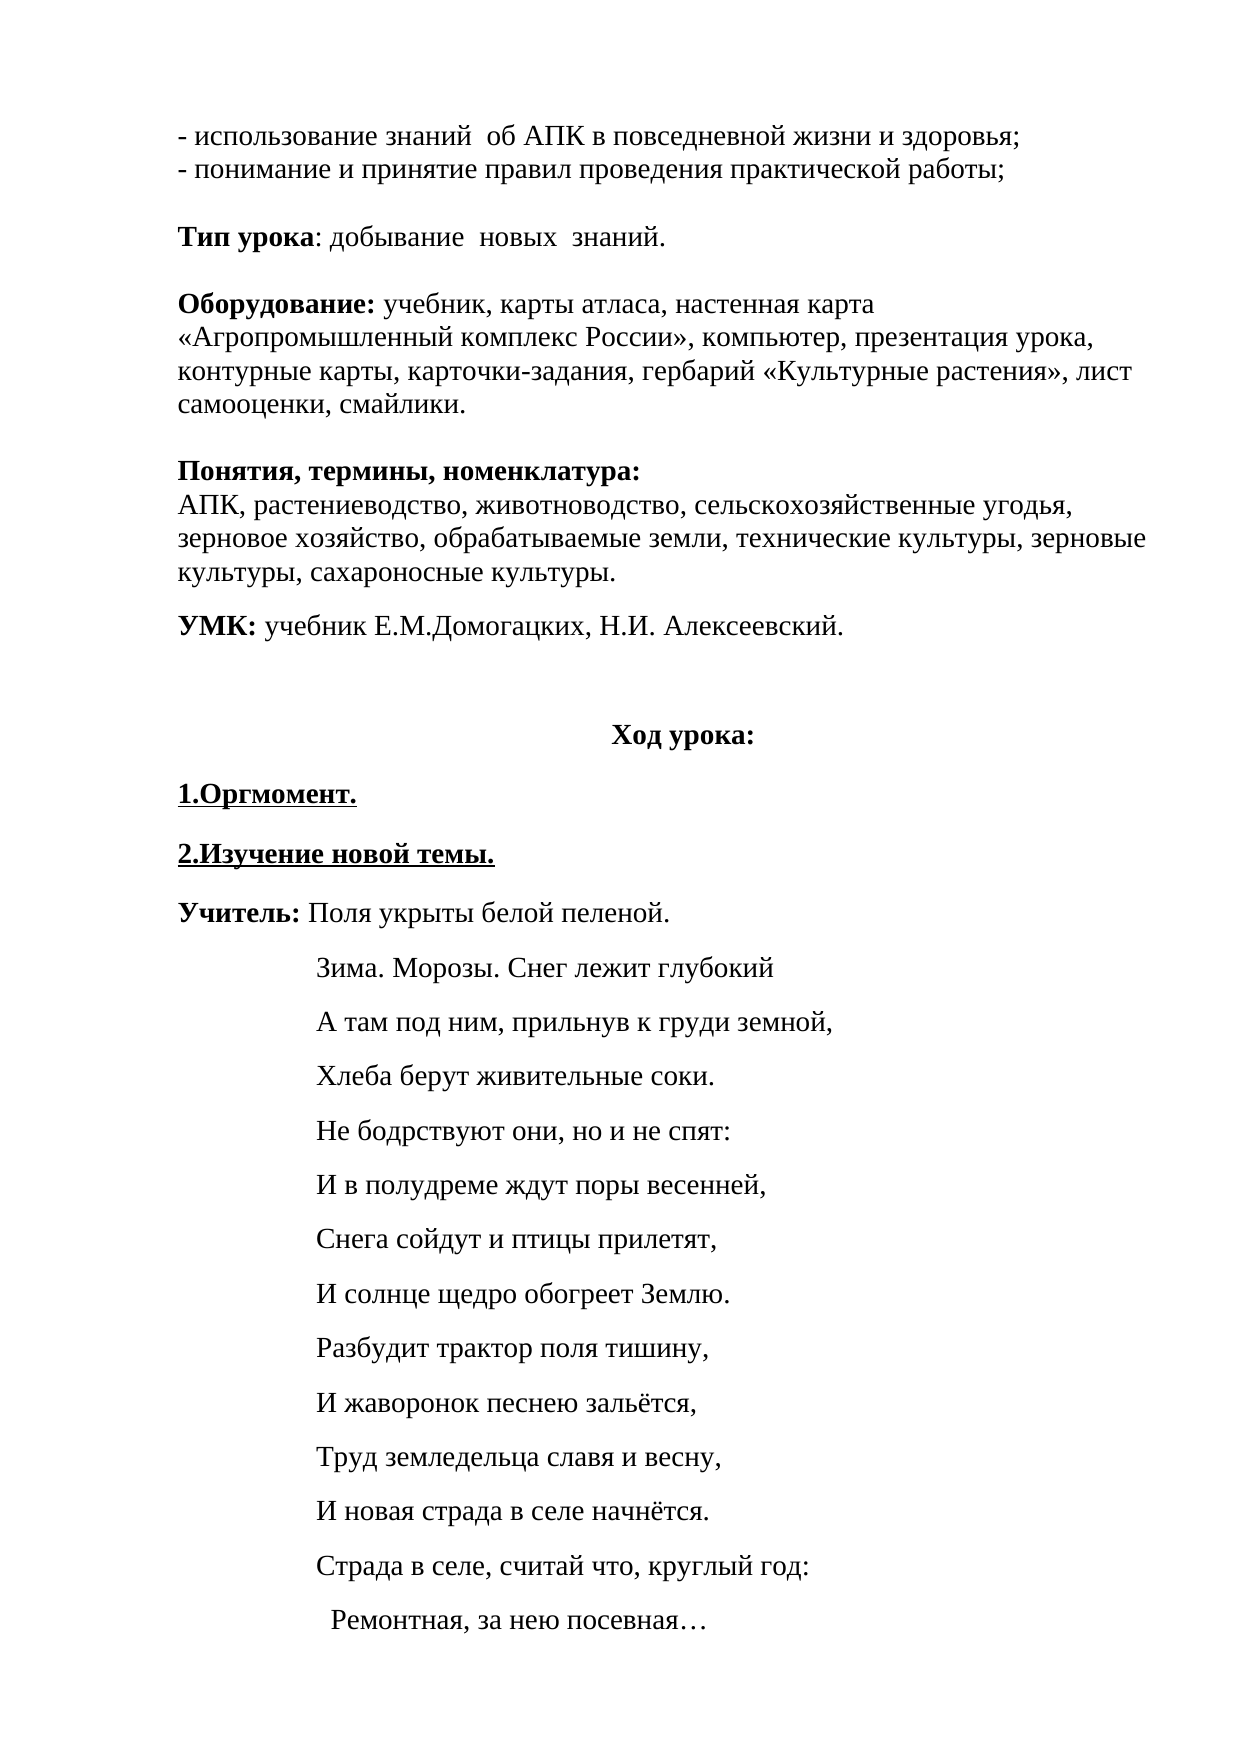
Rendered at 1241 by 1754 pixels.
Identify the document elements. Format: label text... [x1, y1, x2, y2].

text Труд земледельца славя и весну, [177, 1439, 1152, 1473]
text Оборудование: учебник, карты атласа, настенная карта «Агропромышленный комплекс России», компьютер, презентация урока, контурные карты, карточки-задания, гербарий «Культурные растения», лист самооценки, смайлики. [177, 286, 1152, 420]
text Страда в селе, считай что, круглый год: [177, 1548, 1152, 1581]
text Зима. Морозы. Снег лежит глубокий [177, 950, 1152, 983]
text И солнце щедро обогреет Землю. [177, 1276, 1152, 1309]
text Ход урока: [215, 717, 1152, 751]
text И жаворонок песнею зальётся, [177, 1385, 1152, 1418]
text Ремонтная, за нею посевная… [177, 1602, 1152, 1636]
text Тип урока: добывание новых знаний. [177, 219, 1152, 252]
text Снега сойдут и птицы прилетят, [177, 1222, 1152, 1255]
text Не бодрствуют они, но и не спят: [177, 1113, 1152, 1146]
text И новая страда в селе начнётся. [177, 1493, 1152, 1527]
text Учитель: Поля укрыты белой пеленой. [177, 895, 1152, 929]
text - использование знаний об АПК в повседневной жизни и здоровья; [177, 118, 1152, 152]
text 1.Оргмомент. [177, 777, 1152, 810]
text Хлеба берут живительные соки. [177, 1058, 1152, 1092]
text УМК: учебник Е.М.Домогацких, Н.И. Алексеевский. [177, 608, 1152, 642]
text 2.Изучение новой темы. [177, 836, 1152, 869]
text - понимание и принятие правил проведения практической работы; [177, 152, 1152, 185]
text А там под ним, прильнув к груди земной, [177, 1004, 1152, 1038]
text Понятия, термины, номенклатура: [177, 453, 1152, 487]
text Разбудит трактор поля тишину, [177, 1330, 1152, 1364]
text АПК, растениеводство, животноводство, сельскохозяйственные угодья, зерновое хозяйство, обрабатываемые земли, технические культуры, зерновые культуры, сахароносные культуры. [177, 487, 1152, 588]
text И в полудреме ждут поры весенней, [177, 1167, 1152, 1201]
